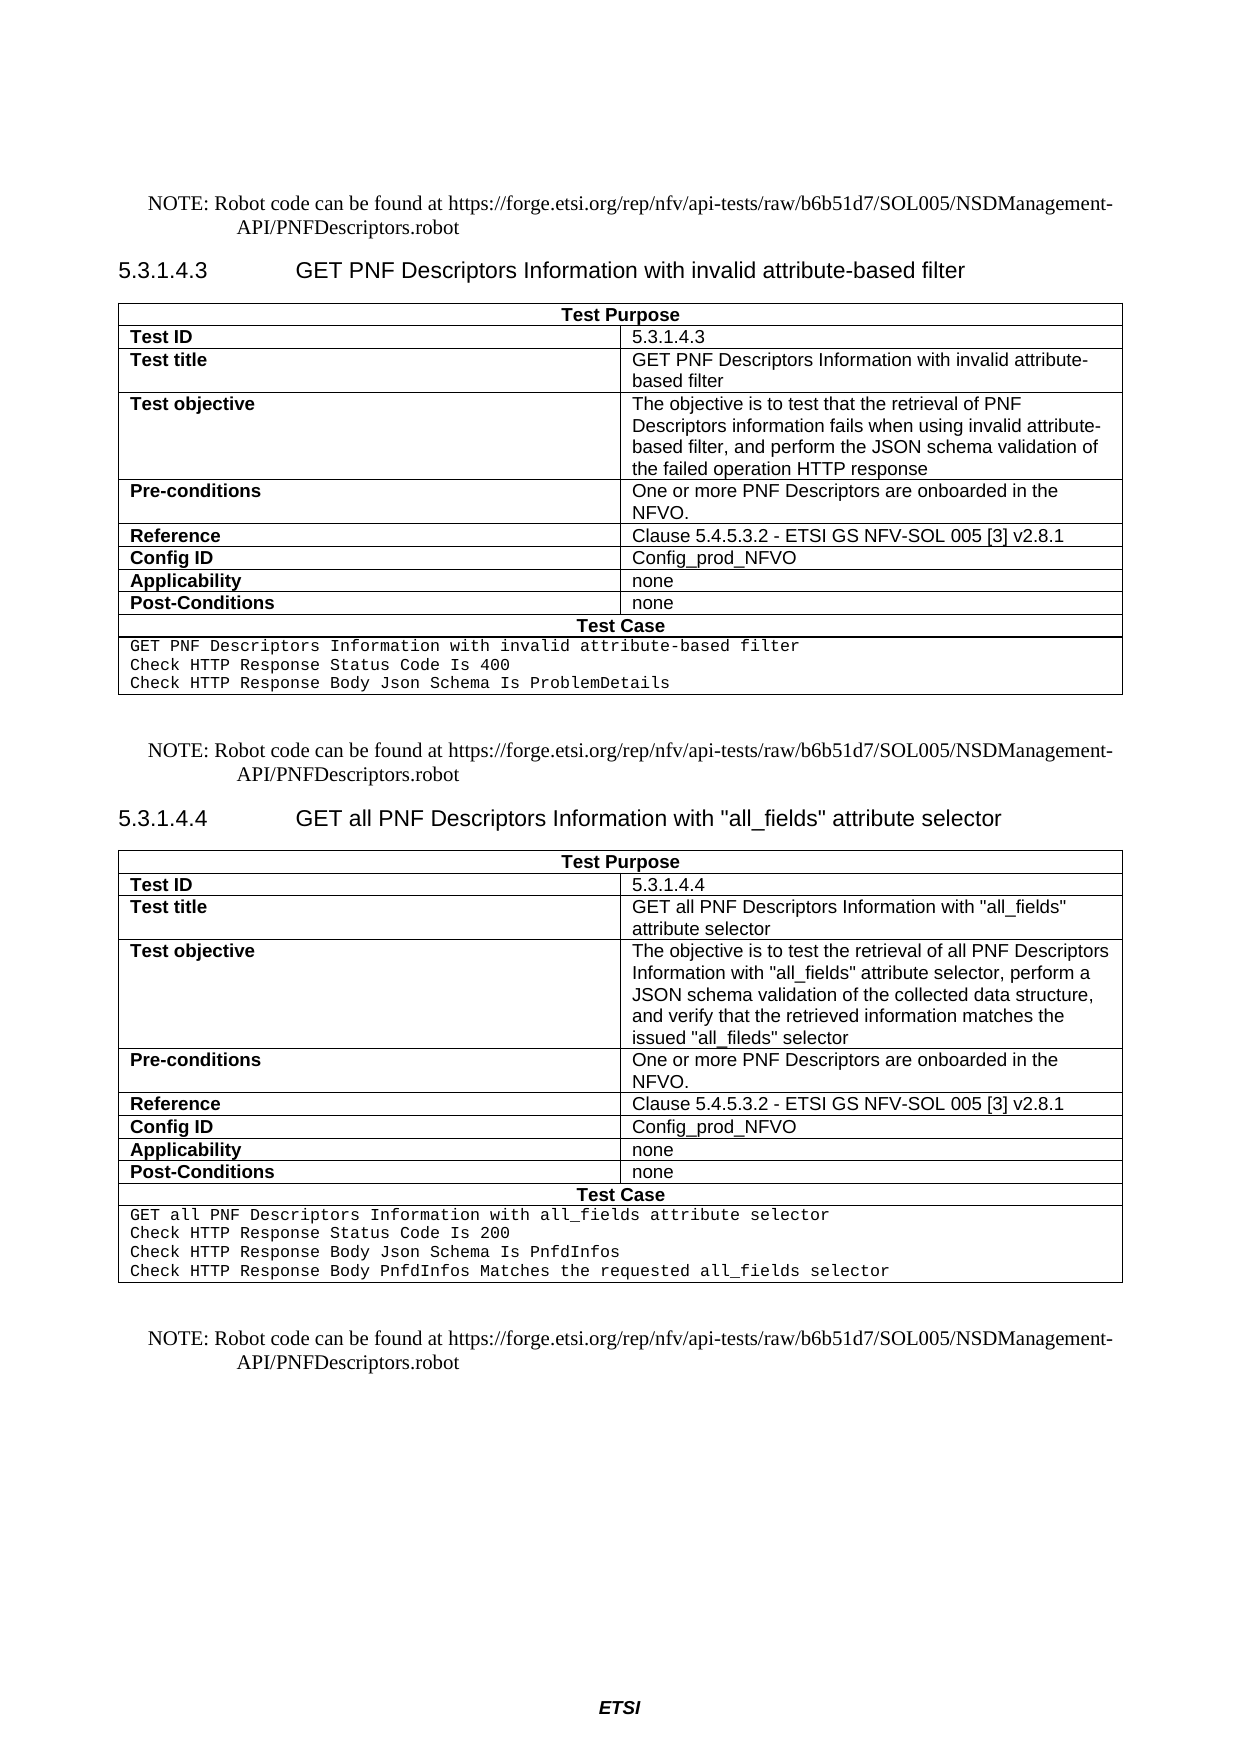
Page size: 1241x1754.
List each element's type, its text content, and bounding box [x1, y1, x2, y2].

table_cell Applicability [119, 570, 620, 591]
table_cell Test ID [119, 874, 620, 895]
text NOTE: Robot code can be found at https://forge.etsi.org/rep/nfv/api-tests/raw/b6b51d7/SOL005/NSDManagement-API/PNFDescriptors.robot [148, 191, 1122, 239]
table_cell Post-Conditions [119, 592, 620, 614]
table_cell Reference [119, 1093, 620, 1115]
table_cell Config ID [119, 1116, 620, 1137]
table_cell none [621, 592, 1122, 614]
table_cell GET all PNF Descriptors Information with all_fields attribute selector Check HTTP Response Status Code Is 200 Check HTTP Response Body Json Schema Is PnfdInfos Check HTTP Response Body PnfdInfos Matches the requested all_fields selector [119, 1206, 1122, 1282]
table_cell GET PNF Descriptors Information with invalid attribute-based filter Check HTTP Response Status Code Is 400 Check HTTP Response Body Json Schema Is ProblemDetails [119, 638, 1122, 694]
table_cell Test Case [119, 1184, 1122, 1205]
table_cell Pre-conditions [119, 1049, 620, 1092]
table_cell One or more PNF Descriptors are onboarded in the NFVO. [621, 1049, 1122, 1092]
table_cell none [621, 570, 1122, 591]
table_cell GET all PNF Descriptors Information with "all_fields" attribute selector [621, 896, 1122, 939]
table_cell Reference [119, 524, 620, 546]
table_cell Config ID [119, 547, 620, 568]
table_cell The objective is to test the retrieval of all PNF Descriptors Information with "all_fields" attribute selector, perform a JSON schema validation of the collected data structure, and verify that the retrieved information matches the issued "all_fileds" selector [621, 940, 1122, 1048]
table_header Test Purpose [119, 304, 1122, 325]
table_cell One or more PNF Descriptors are onboarded in the NFVO. [621, 480, 1122, 523]
subtitle 5.3.1.4.4 GET all PNF Descriptors Information with "all_fields" attribute selector [118, 805, 1122, 831]
table_cell Clause 5.4.5.3.2 - ETSI GS NFV-SOL 005 [3] v2.8.1 [621, 1093, 1122, 1115]
table_cell Pre-conditions [119, 480, 620, 523]
subtitle 5.3.1.4.3 GET PNF Descriptors Information with invalid attribute-based filter [118, 257, 1122, 284]
table_cell none [621, 1161, 1122, 1183]
table_cell 5.3.1.4.4 [621, 874, 1122, 895]
table_cell 5.3.1.4.3 [621, 326, 1122, 348]
table_cell Test ID [119, 326, 620, 348]
table_cell GET PNF Descriptors Information with invalid attribute-based filter [621, 349, 1122, 392]
table_header Test Purpose [119, 851, 1122, 872]
text NOTE: Robot code can be found at https://forge.etsi.org/rep/nfv/api-tests/raw/b6b51d7/SOL005/NSDManagement-API/PNFDescriptors.robot [148, 1326, 1122, 1374]
text NOTE: Robot code can be found at https://forge.etsi.org/rep/nfv/api-tests/raw/b6b51d7/SOL005/NSDManagement-API/PNFDescriptors.robot [148, 738, 1122, 786]
table_cell Clause 5.4.5.3.2 - ETSI GS NFV-SOL 005 [3] v2.8.1 [621, 524, 1122, 546]
table_cell Test objective [119, 393, 620, 479]
table_cell Test objective [119, 940, 620, 1048]
table_cell Test title [119, 896, 620, 939]
table_cell none [621, 1139, 1122, 1160]
table_cell The objective is to test that the retrieval of PNF Descriptors information fails when using invalid attribute-based filter, and perform the JSON schema validation of the failed operation HTTP response [621, 393, 1122, 479]
table_cell Config_prod_NFVO [621, 1116, 1122, 1137]
table_cell Post-Conditions [119, 1161, 620, 1183]
table_cell Applicability [119, 1139, 620, 1160]
table_cell Test title [119, 349, 620, 392]
table_cell Config_prod_NFVO [621, 547, 1122, 568]
table_cell Test Case [119, 615, 1122, 636]
